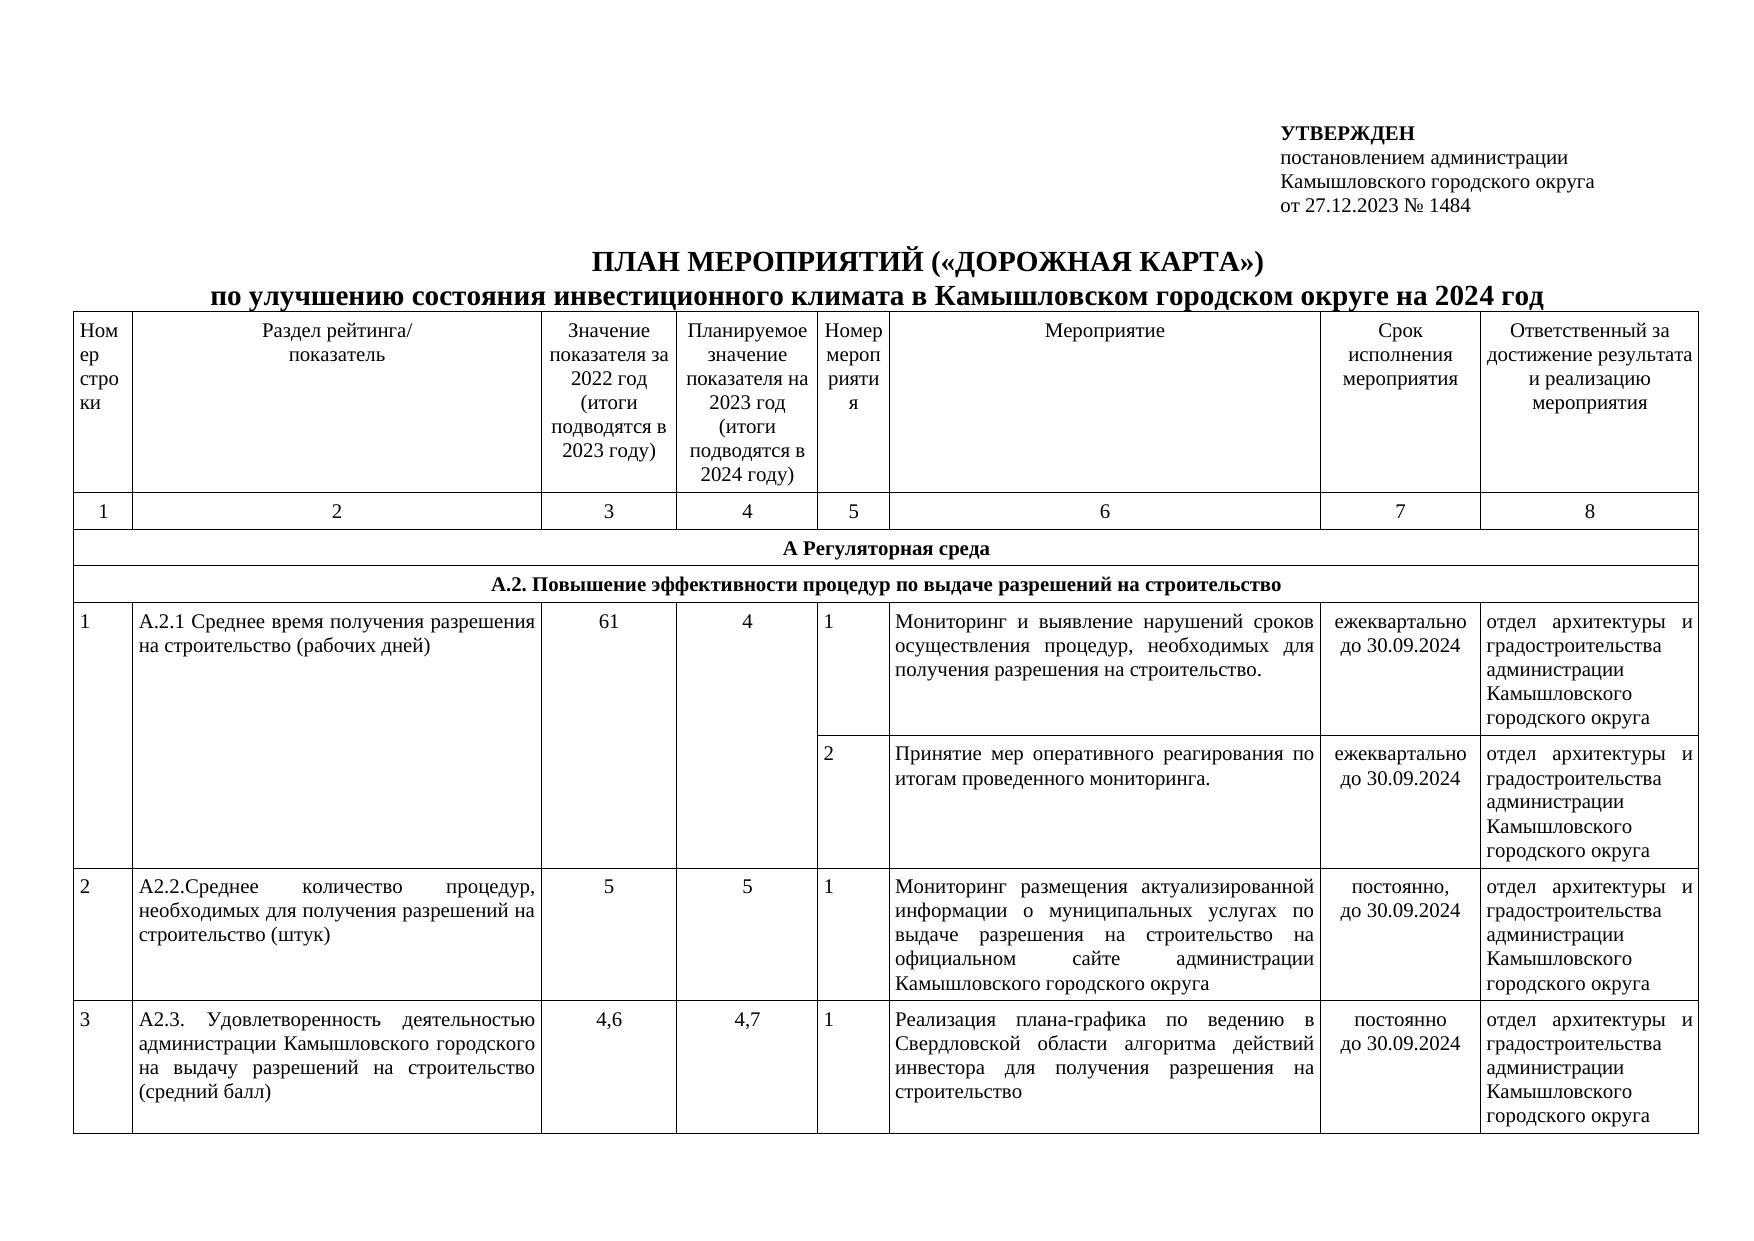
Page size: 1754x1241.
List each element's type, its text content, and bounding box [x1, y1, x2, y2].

table_cell 6 [890, 493, 1320, 529]
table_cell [133, 1001, 541, 1133]
table_header Раздел рейтинга/ показатель [133, 312, 541, 492]
table_cell 1 [818, 1001, 889, 1133]
table_cell Принятие мер оперативного реагирования по итогам проведенного мониторинга. [890, 736, 1320, 867]
table_cell Мониторинг и выявление нарушений сроков осуществления процедур, необходимых для получения разрешения на строительство. [890, 603, 1320, 734]
table_cell 3 [74, 1001, 132, 1133]
text ПЛАН МЕРОПРИЯТИЙ («ДОРОЖНАЯ КАРТА») [118, 244, 1636, 278]
table_cell отдел архитектуры и градостроительства администрации Камышловского городского округа [1481, 869, 1698, 1000]
table_cell 3 [542, 493, 676, 529]
table_cell 4 [677, 493, 817, 529]
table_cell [1481, 1001, 1698, 1133]
table_cell 1 [818, 603, 889, 734]
table_header Ответственный за достижение результата и реализацию мероприятия [1481, 312, 1698, 492]
table_cell ежеквартально до 30.09.2024 [1321, 736, 1480, 867]
table_cell отдел архитектуры и градостроительства администрации Камышловского городского округа [1481, 736, 1698, 867]
table_header Планируемое значение показателя на 2023 год (итоги подводятся в 2024 году) [677, 312, 817, 492]
table_cell 1 [818, 869, 889, 1000]
table_cell 4 [677, 603, 817, 867]
table_cell 5 [677, 869, 817, 1000]
table_cell 5 [542, 869, 676, 1000]
table_header Значение показателя за 2022 год (итоги подводятся в 2023 году) [542, 312, 676, 492]
table_cell А.2.1 Среднее время получения разрешения на строительство (рабочих дней) [133, 603, 541, 867]
table_cell 1 [74, 603, 132, 867]
table_cell 7 [1321, 493, 1480, 529]
table_cell 2 [74, 869, 132, 1000]
table_cell 61 [542, 603, 676, 867]
table_cell ежеквартально до 30.09.2024 [1321, 603, 1480, 734]
table_cell 8 [1481, 493, 1698, 529]
table_cell отдел архитектуры и градостроительства администрации Камышловского городского округа [1481, 603, 1698, 734]
table_header Номер мероприятия [818, 312, 889, 492]
table_cell 4,7 [677, 1001, 817, 1133]
table_cell А2.2.Среднее количество процедур, необходимых для получения разрешений на строительство (штук) [133, 869, 541, 1000]
table_header Номер строки [74, 312, 132, 492]
table_cell 1 [74, 493, 132, 529]
table_cell А Регуляторная среда [74, 530, 1698, 565]
table_cell 5 [818, 493, 889, 529]
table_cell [1321, 1001, 1480, 1133]
table_cell Мониторинг размещения актуализированной информации о муниципальных услугах по выдаче разрешения на строительство на официальном сайте администрации Камышловского городского округа [890, 869, 1320, 1000]
table_cell 2 [818, 736, 889, 867]
table_cell 4,6 [542, 1001, 676, 1133]
table_header Срок исполнения мероприятия [1321, 312, 1480, 492]
table_cell постоянно, до 30.09.2024 [1321, 869, 1480, 1000]
text по улучшению состояния инвестиционного климата в Камышловском городском округе на 2024 год [118, 278, 1636, 311]
table_header УТВЕРЖДЕН постановлением администрации Камышловского городского округа от 27.12.2023 № 1484 [1269, 121, 1695, 244]
table_cell 2 [133, 493, 541, 529]
table_cell А.2. Повышение эффективности процедур по выдаче разрешений на строительство [74, 566, 1698, 602]
table_cell Реализация плана-графика по ведению в Свердловской области алгоритма действий инвестора для получения разрешения на строительство [890, 1001, 1320, 1133]
table_header Мероприятие [890, 312, 1320, 492]
